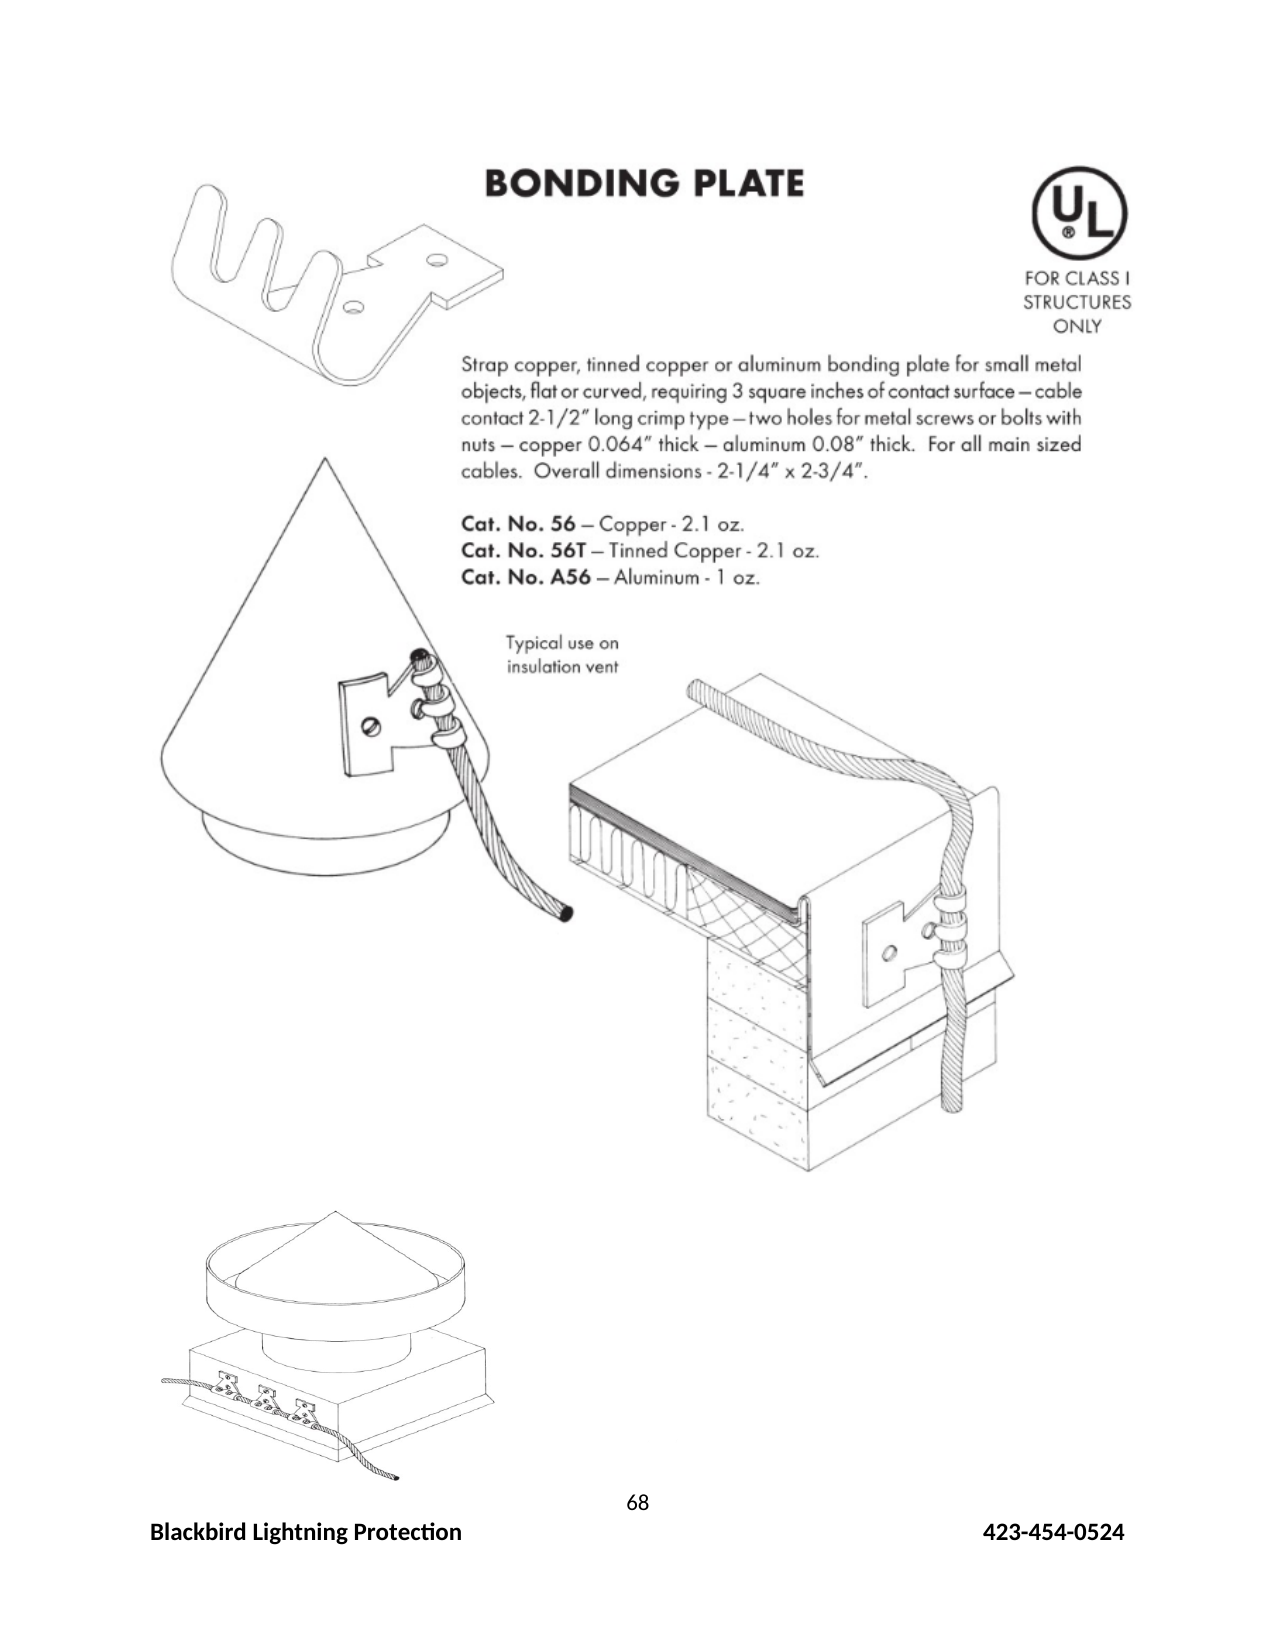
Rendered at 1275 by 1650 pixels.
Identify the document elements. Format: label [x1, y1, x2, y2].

picture [150, 150, 1140, 1187]
picture [150, 1205, 684, 1485]
